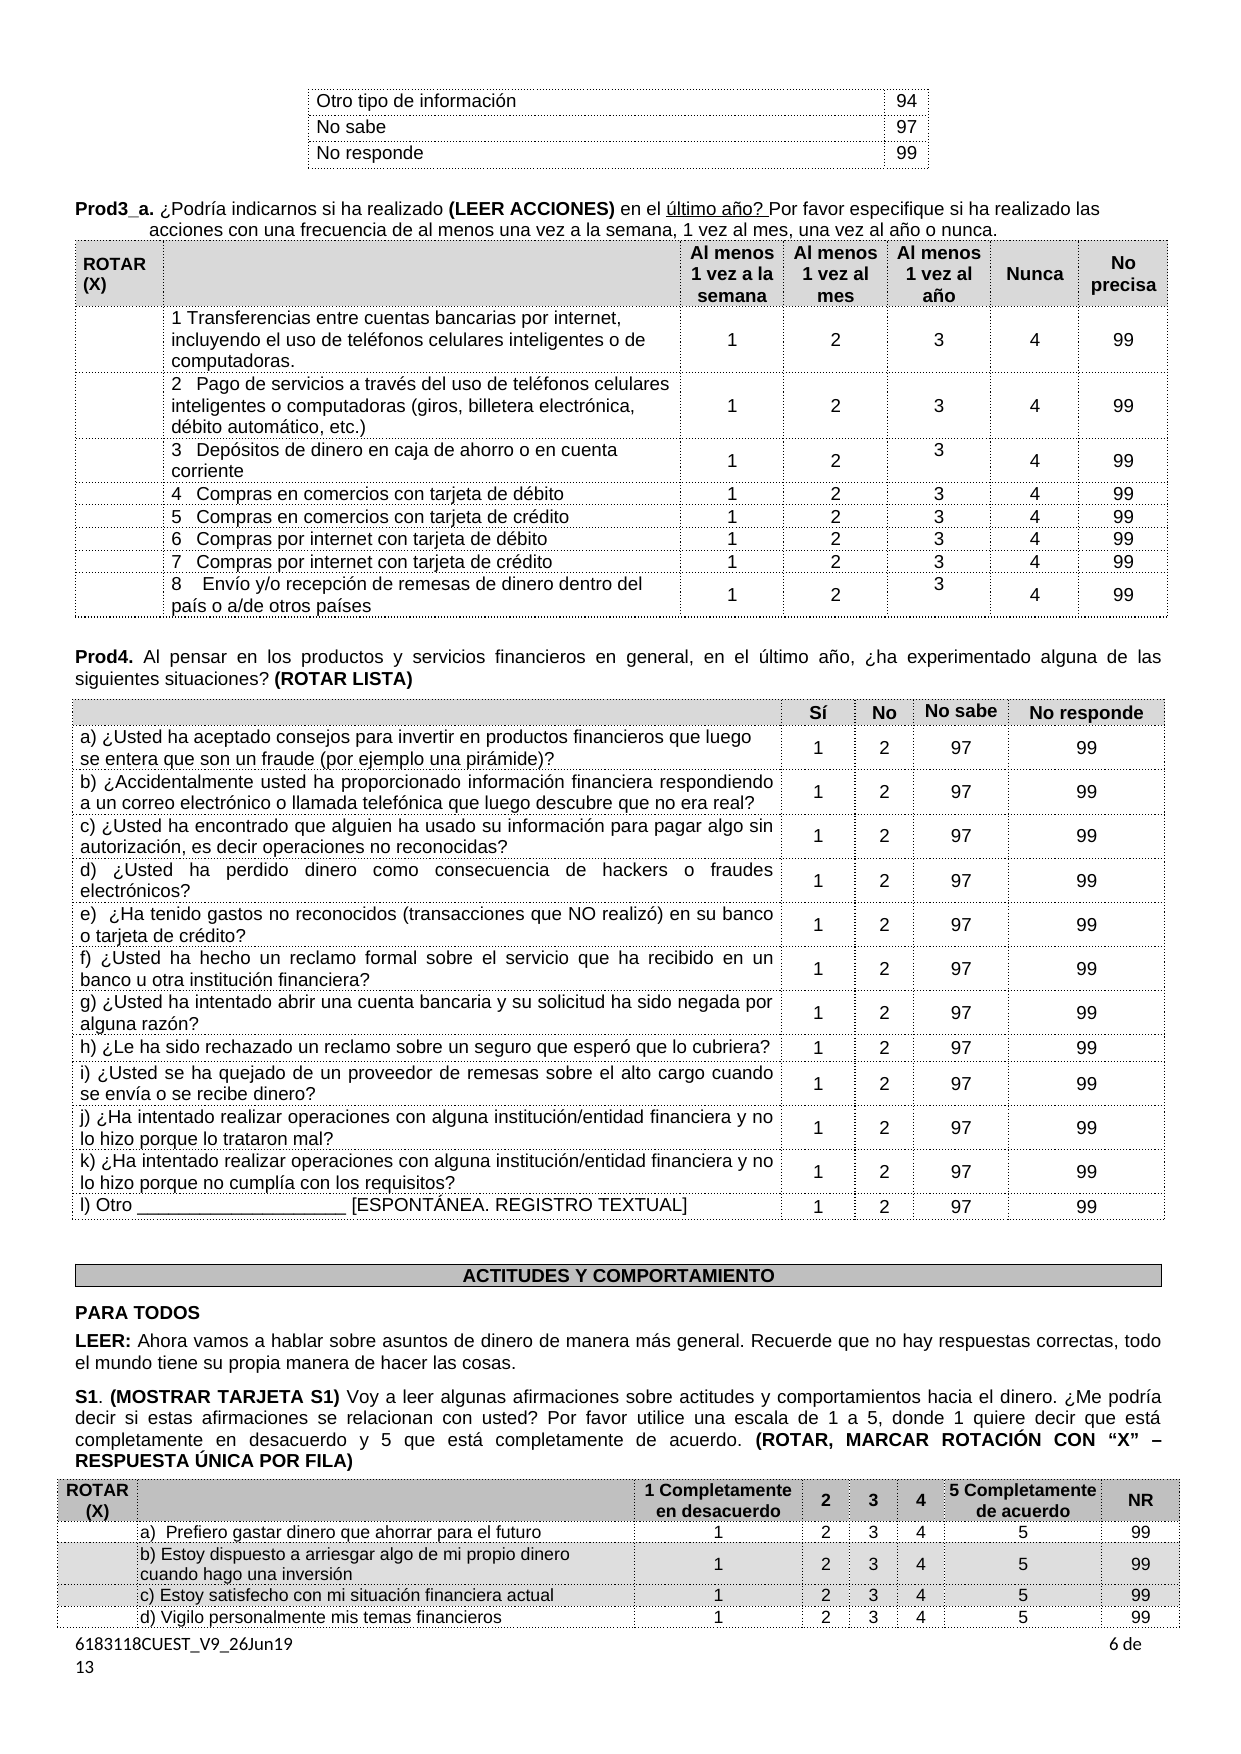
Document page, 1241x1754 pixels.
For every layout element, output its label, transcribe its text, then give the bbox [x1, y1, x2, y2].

table_cell 99 [1008, 946, 1165, 990]
table_cell 4 [991, 504, 1079, 527]
table_header [137, 1479, 634, 1521]
table_cell 4 [991, 306, 1079, 372]
table_cell 99 [1008, 858, 1165, 902]
table_cell [76, 372, 164, 438]
table_cell 97 [914, 769, 1008, 813]
table_cell 94 [885, 89, 928, 115]
table_cell 5 [945, 1521, 1101, 1542]
table_cell [58, 1606, 137, 1627]
table_cell 1 [781, 725, 855, 769]
table_cell 2 [802, 1521, 849, 1542]
table_cell 3 [887, 572, 991, 616]
table_cell 4 [991, 572, 1079, 616]
table_cell [76, 527, 164, 549]
table_cell 2 [855, 1034, 914, 1061]
table_cell 1 [680, 372, 784, 438]
table_cell 2 [802, 1542, 849, 1584]
table_cell 97 [914, 902, 1008, 946]
table_cell a) Prefiero gastar dinero que ahorrar para el futuro [137, 1521, 634, 1542]
table_cell 7 Compras por internet con tarjeta de crédito [164, 550, 680, 572]
table_cell 3 [887, 372, 991, 438]
table_cell 4 [897, 1606, 944, 1627]
table_cell 99 [1008, 814, 1165, 858]
table_cell 99 [1079, 438, 1168, 482]
table_cell 1 [781, 990, 855, 1034]
table_header ROTAR (X) [76, 240, 164, 306]
table_cell 2 [855, 858, 914, 902]
table_cell 99 [1079, 372, 1168, 438]
table_cell c) ¿Usted ha encontrado que alguien ha usado su información para pagar algo sin autorización, es decir operaciones no reconocidas? [73, 814, 781, 858]
table_cell 4 Compras en comercios con tarjeta de débito [164, 482, 680, 504]
table_cell No sabe [309, 115, 885, 141]
table_cell 99 [1101, 1606, 1180, 1627]
table_header NR [1101, 1479, 1180, 1521]
table_cell 99 [1079, 550, 1168, 572]
table_cell 2 Pago de servicios a través del uso de teléfonos celulares inteligentes o computadoras (giros, billetera electrónica, débito automático, etc.) [164, 372, 680, 438]
table_header No sabe [914, 699, 1008, 725]
table_cell 1 [680, 482, 784, 504]
table_header Sí [781, 699, 855, 725]
text S1. (MOSTRAR TARJETA S1) Voy a leer algunas afirmaciones sobre actitudes y comportamientos hacia el dinero. ¿Me podría decir si estas afirmaciones se relacionan con usted? Por favor utilice una escala de 1 a 5, donde 1 quiere decir que está completamente en desacuerdo y 5 que está completamente de acuerdo. (ROTAR, MARCAR ROTACIÓN CON “X” – RESPUESTA ÚNICA POR FILA) [75, 1385, 1162, 1472]
table_cell 99 [1101, 1542, 1180, 1584]
table_cell 99 [1008, 769, 1165, 813]
table_cell k) ¿Ha intentado realizar operaciones con alguna institución/entidad financiera y no lo hizo porque no cumplía con los requisitos? [73, 1149, 781, 1193]
table_cell 4 [991, 527, 1079, 549]
table_cell 3 Depósitos de dinero en caja de ahorro o en cuenta corriente [164, 438, 680, 482]
text Prod3_a. ¿Podría indicarnos si ha realizado (LEER ACCIONES) en el último año? Por favor especifique si ha realizado las acciones con una frecuencia de al menos una vez a la semana, 1 vez al mes, una vez al año o nunca. [75, 197, 1162, 240]
table_cell 97 [914, 1149, 1008, 1193]
table_cell 3 [887, 550, 991, 572]
table_cell No responde [309, 141, 885, 167]
table_cell e) ¿Ha tenido gastos no reconocidos (transacciones que NO realizó) en su banco o tarjeta de crédito? [73, 902, 781, 946]
table_cell 1 [781, 858, 855, 902]
table_cell 3 [850, 1584, 897, 1606]
table_cell c) Estoy satisfecho con mi situación financiera actual [137, 1584, 634, 1606]
table_cell 3 [887, 504, 991, 527]
table_cell 4 [991, 372, 1079, 438]
table_header No responde [1008, 699, 1165, 725]
table_cell l) Otro ____________________ [ESPONTÁNEA. REGISTRO TEXTUAL] [73, 1193, 781, 1219]
table_cell 1 [781, 1034, 855, 1061]
table_cell [58, 1542, 137, 1584]
table_cell 99 [1008, 1034, 1165, 1061]
table_cell Otro tipo de información [309, 89, 885, 115]
table_cell 2 [784, 572, 887, 616]
table_cell 97 [914, 725, 1008, 769]
table_header 5 Completamente de acuerdo [945, 1479, 1101, 1521]
table_cell 1 [781, 902, 855, 946]
table_cell 99 [1101, 1584, 1180, 1606]
table_cell 1 [781, 1105, 855, 1149]
text LEER: Ahora vamos a hablar sobre asuntos de dinero de manera más general. Recuerde que no hay respuestas correctas, todo el mundo tiene su propia manera de hacer las cosas. [75, 1330, 1162, 1373]
table_cell 99 [1079, 482, 1168, 504]
table_cell 1 [680, 438, 784, 482]
table_cell 1 [634, 1521, 802, 1542]
table_cell 3 [850, 1521, 897, 1542]
table_cell 5 Compras en comercios con tarjeta de crédito [164, 504, 680, 527]
table_cell 4 [991, 550, 1079, 572]
table_header 2 [802, 1479, 849, 1521]
table_cell 4 [897, 1521, 944, 1542]
table_cell 1 [781, 1193, 855, 1219]
table_cell 2 [802, 1606, 849, 1627]
table_cell d) ¿Usted ha perdido dinero como consecuencia de hackers o fraudes electrónicos? [73, 858, 781, 902]
table_cell 1 [680, 550, 784, 572]
table_cell 3 [850, 1542, 897, 1584]
table_cell 1 [680, 504, 784, 527]
table_cell 5 [945, 1584, 1101, 1606]
table_cell 1 [781, 1149, 855, 1193]
text PARA TODOS [75, 1302, 1162, 1323]
table_cell 1 [680, 572, 784, 616]
table_cell 1 [680, 527, 784, 549]
table_cell 2 [855, 814, 914, 858]
table_cell d) Vigilo personalmente mis temas financieros [137, 1606, 634, 1627]
table_cell 3 [887, 306, 991, 372]
table_cell 2 [802, 1584, 849, 1606]
table_cell 2 [855, 1061, 914, 1105]
table_cell 97 [885, 115, 928, 141]
table_cell 2 [855, 990, 914, 1034]
table_cell 2 [784, 438, 887, 482]
table_cell [76, 550, 164, 572]
table_cell 3 [887, 438, 991, 482]
table_header No precisa [1079, 240, 1168, 306]
table_cell 97 [914, 858, 1008, 902]
table_cell 99 [1008, 1061, 1165, 1105]
table_cell 99 [1008, 725, 1165, 769]
table_cell 2 [855, 946, 914, 990]
table_cell 2 [784, 504, 887, 527]
table_header Nunca [991, 240, 1079, 306]
table_cell 2 [784, 527, 887, 549]
table_cell 2 [855, 1149, 914, 1193]
table_cell 97 [914, 1105, 1008, 1149]
table_cell 3 [887, 482, 991, 504]
table_cell 1 [781, 946, 855, 990]
table_cell 6 Compras por internet con tarjeta de débito [164, 527, 680, 549]
table_cell [76, 306, 164, 372]
table_cell 97 [914, 946, 1008, 990]
table_cell b) Estoy dispuesto a arriesgar algo de mi propio dinero cuando hago una inversión [137, 1542, 634, 1584]
table_header 4 [897, 1479, 944, 1521]
table_cell 5 [945, 1606, 1101, 1627]
table_cell 3 [887, 527, 991, 549]
table_header ACTITUDES Y COMPORTAMIENTO [76, 1265, 1161, 1286]
table_cell 99 [1008, 1193, 1165, 1219]
table_cell [76, 482, 164, 504]
table_cell 97 [914, 1061, 1008, 1105]
text Prod4. Al pensar en los productos y servicios financieros en general, en el último año, ¿ha experimentado alguna de las siguientes situaciones? (ROTAR LISTA) [75, 646, 1162, 689]
table_header Al menos 1 vez al mes [784, 240, 887, 306]
table_cell i) ¿Usted se ha quejado de un proveedor de remesas sobre el alto cargo cuando se envía o se recibe dinero? [73, 1061, 781, 1105]
table_cell 99 [1008, 1105, 1165, 1149]
table_cell 4 [897, 1542, 944, 1584]
table_cell 2 [784, 482, 887, 504]
table_cell 1 [634, 1584, 802, 1606]
table_cell g) ¿Usted ha intentado abrir una cuenta bancaria y su solicitud ha sido negada por alguna razón? [73, 990, 781, 1034]
table_cell 2 [784, 550, 887, 572]
table_cell 1 [680, 306, 784, 372]
table_cell 4 [991, 482, 1079, 504]
table_cell 1 [781, 769, 855, 813]
table_cell 99 [1101, 1521, 1180, 1542]
table_cell a) ¿Usted ha aceptado consejos para invertir en productos financieros que luego se entera que son un fraude (por ejemplo una pirámide)? [73, 725, 781, 769]
table_cell 4 [897, 1584, 944, 1606]
table_cell [76, 504, 164, 527]
table_cell 3 [850, 1606, 897, 1627]
table_header No [855, 699, 914, 725]
table_cell 2 [855, 1105, 914, 1149]
table_cell 2 [784, 372, 887, 438]
table_cell f) ¿Usted ha hecho un reclamo formal sobre el servicio que ha recibido en un banco u otra institución financiera? [73, 946, 781, 990]
table_cell 99 [1008, 1149, 1165, 1193]
table_cell 99 [1079, 306, 1168, 372]
table_cell 1 Transferencias entre cuentas bancarias por internet, incluyendo el uso de teléfonos celulares inteligentes o de computadoras. [164, 306, 680, 372]
table_header 3 [850, 1479, 897, 1521]
table_header Al menos 1 vez al año [887, 240, 991, 306]
table_cell 99 [1079, 572, 1168, 616]
table_cell 2 [855, 902, 914, 946]
table_header 1 Completamente en desacuerdo [634, 1479, 802, 1521]
table_cell [58, 1584, 137, 1606]
table_header Al menos 1 vez a la semana [680, 240, 784, 306]
table_cell 8 Envío y/o recepción de remesas de dinero dentro del país o a/de otros países [164, 572, 680, 616]
table_header [164, 240, 680, 306]
table_cell 2 [784, 306, 887, 372]
table_cell j) ¿Ha intentado realizar operaciones con alguna institución/entidad financiera y no lo hizo porque lo trataron mal? [73, 1105, 781, 1149]
table_cell 1 [634, 1606, 802, 1627]
table_cell 99 [1079, 527, 1168, 549]
table_cell 99 [1008, 902, 1165, 946]
table_cell 97 [914, 990, 1008, 1034]
table_header ROTAR (X) [58, 1479, 137, 1521]
table_cell 1 [781, 1061, 855, 1105]
table_cell [58, 1521, 137, 1542]
table_cell 2 [855, 725, 914, 769]
table_header [73, 699, 781, 725]
table_cell 1 [781, 814, 855, 858]
table_cell 2 [855, 769, 914, 813]
table_cell [76, 572, 164, 616]
table_cell 2 [855, 1193, 914, 1219]
table_cell [76, 438, 164, 482]
table_cell 99 [1008, 990, 1165, 1034]
table_cell 99 [1079, 504, 1168, 527]
table_cell h) ¿Le ha sido rechazado un reclamo sobre un seguro que esperó que lo cubriera? [73, 1034, 781, 1061]
table_cell 1 [634, 1542, 802, 1584]
table_cell 5 [945, 1542, 1101, 1584]
table_cell 97 [914, 1193, 1008, 1219]
table_cell 97 [914, 814, 1008, 858]
table_cell 4 [991, 438, 1079, 482]
table_cell 97 [914, 1034, 1008, 1061]
table_cell 99 [885, 141, 928, 167]
table_cell b) ¿Accidentalmente usted ha proporcionado información financiera respondiendo a un correo electrónico o llamada telefónica que luego descubre que no era real? [73, 769, 781, 813]
